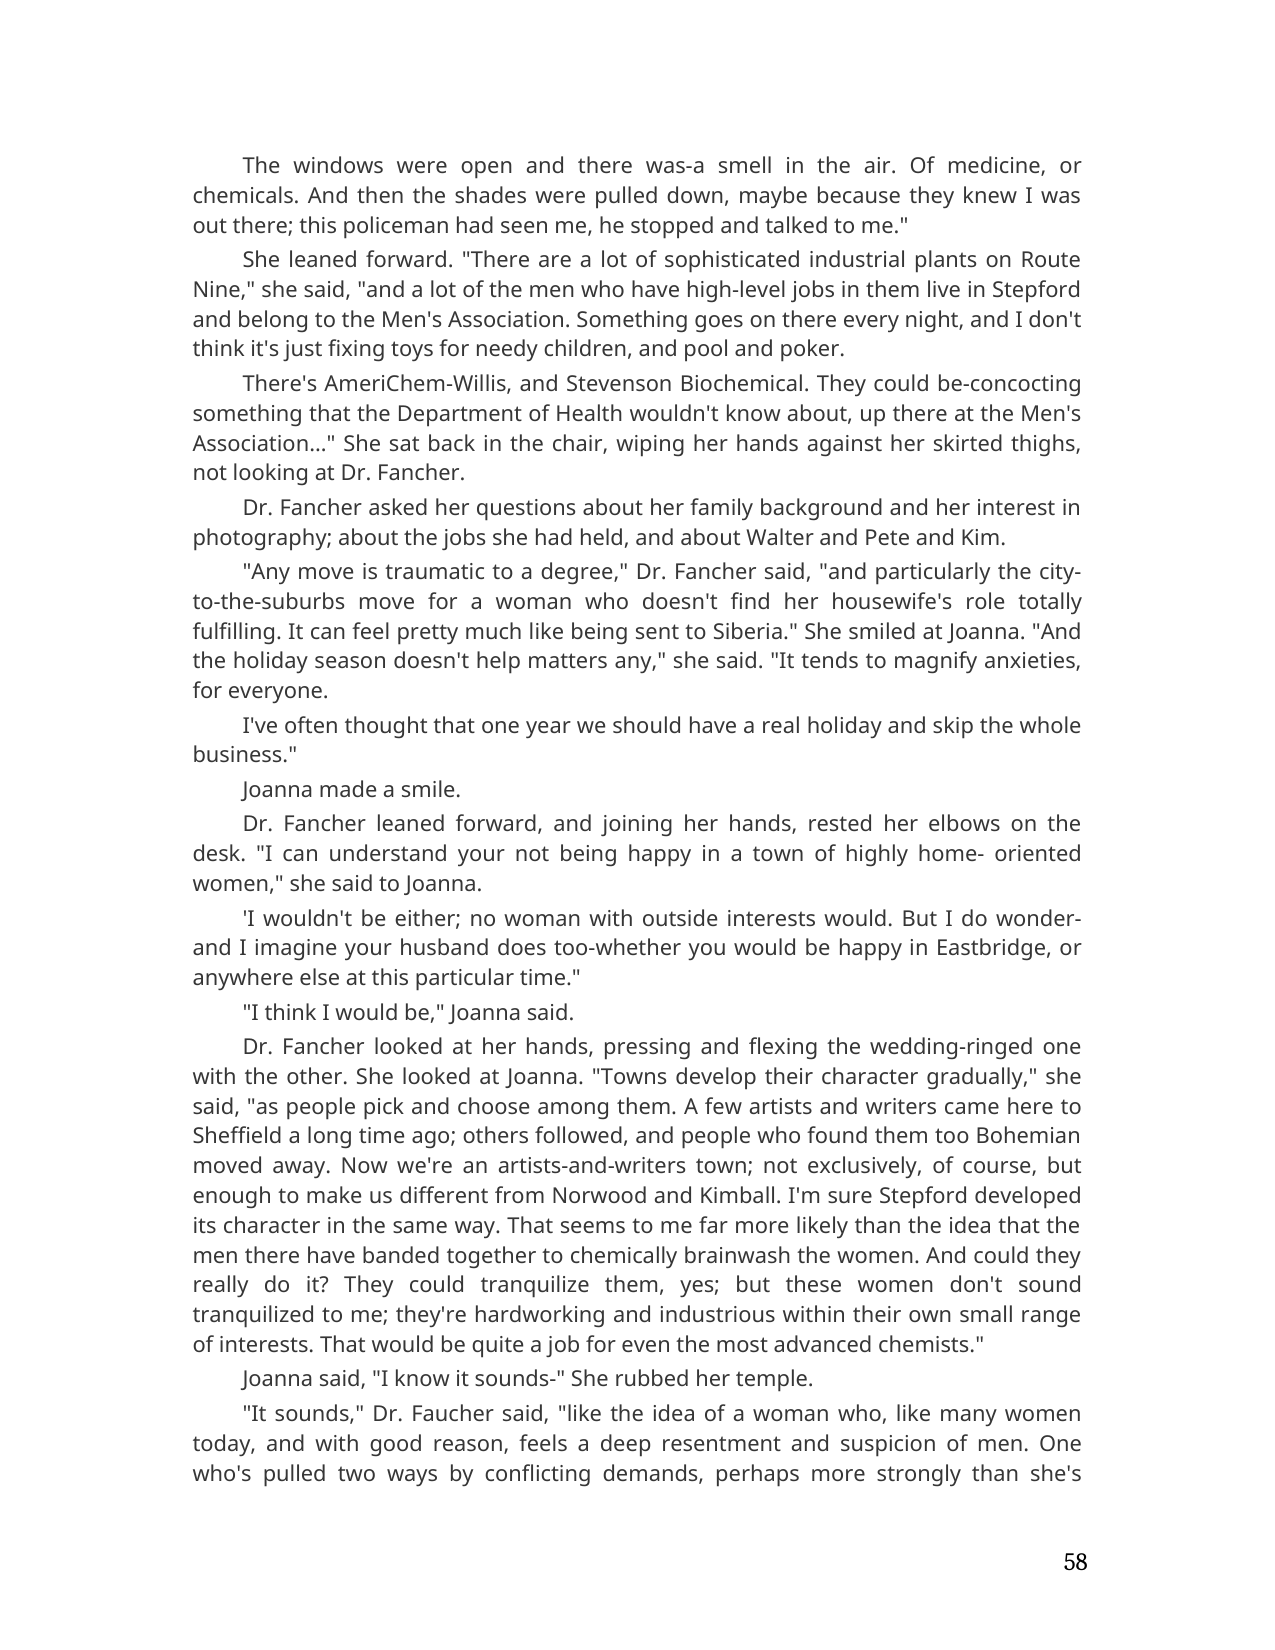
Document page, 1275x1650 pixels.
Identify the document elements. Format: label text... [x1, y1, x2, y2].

text I've often thought that one year we should have a real holiday and skip the whole business." [192, 710, 1083, 769]
text Joanna made a smile. [192, 774, 1083, 804]
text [192, 1398, 1083, 1487]
text Dr. Fancher looked at her hands, pressing and flexing the wedding-ringed one with the other. She looked at Joanna. "Towns develop their character gradually," she said, "as people pick and choose among them. A few artists and writers came here to Sheffield a long time ago; others followed, and people who found them too Bohemian moved away. Now we're an artists-and-writers town; not exclusively, of course, but enough to make us different from Norwood and Kimball. I'm sure Stepford developed its character in the same way. That seems to me far more likely than the idea that the men there have banded together to chemically brainwash the women. And could they really do it? They could tranquilize them, yes; but these women don't sound tranquilized to me; they're hardworking and industrious within their own small range of interests. That would be quite a job for even the most advanced chemists." [192, 1031, 1083, 1359]
text 'I wouldn't be either; no woman with outside interests would. But I do wonder-and I imagine your husband does too-whether you would be happy in Eastbridge, or anywhere else at this particular time." [192, 902, 1083, 992]
text Dr. Fancher asked her questions about her family background and her interest in photography; about the jobs she had held, and about Walter and Pete and Kim. [192, 492, 1083, 551]
text There's AmeriChem-Willis, and Stevenson Biochemical. They could be-concocting something that the Department of Health wouldn't know about, up there at the Men's Association…" She sat back in the chair, wiping her hands against her skirted thighs, not looking at Dr. Fancher. [192, 368, 1083, 487]
text "I think I would be," Joanna said. [192, 997, 1083, 1026]
text The windows were open and there was-a smell in the air. Of medicine, or chemicals. And then the shades were pulled down, maybe because they knew I was out there; this policeman had seen me, he stopped and talked to me." [192, 150, 1083, 239]
text "Any move is traumatic to a degree," Dr. Fancher said, "and particularly the city-to-the-suburbs move for a woman who doesn't find her housewife's role totally fulfilling. It can feel pretty much like being sent to Siberia." She smiled at Joanna. "And the holiday season doesn't help matters any," she said. "It tends to magnify anxieties, for everyone. [192, 556, 1083, 705]
text She leaned forward. "There are a lot of sophisticated industrial plants on Route Nine," she said, "and a lot of the men who have high-level jobs in them live in Stepford and belong to the Men's Association. Something goes on there every night, and I don't think it's just fixing toys for needy children, and pool and poker. [192, 244, 1083, 363]
text Joanna said, "I know it sounds-" She rubbed her temple. [192, 1363, 1083, 1393]
text Dr. Fancher leaned forward, and joining her hands, rested her elbows on the desk. "I can understand your not being happy in a town of highly home- oriented women," she said to Joanna. [192, 808, 1083, 898]
